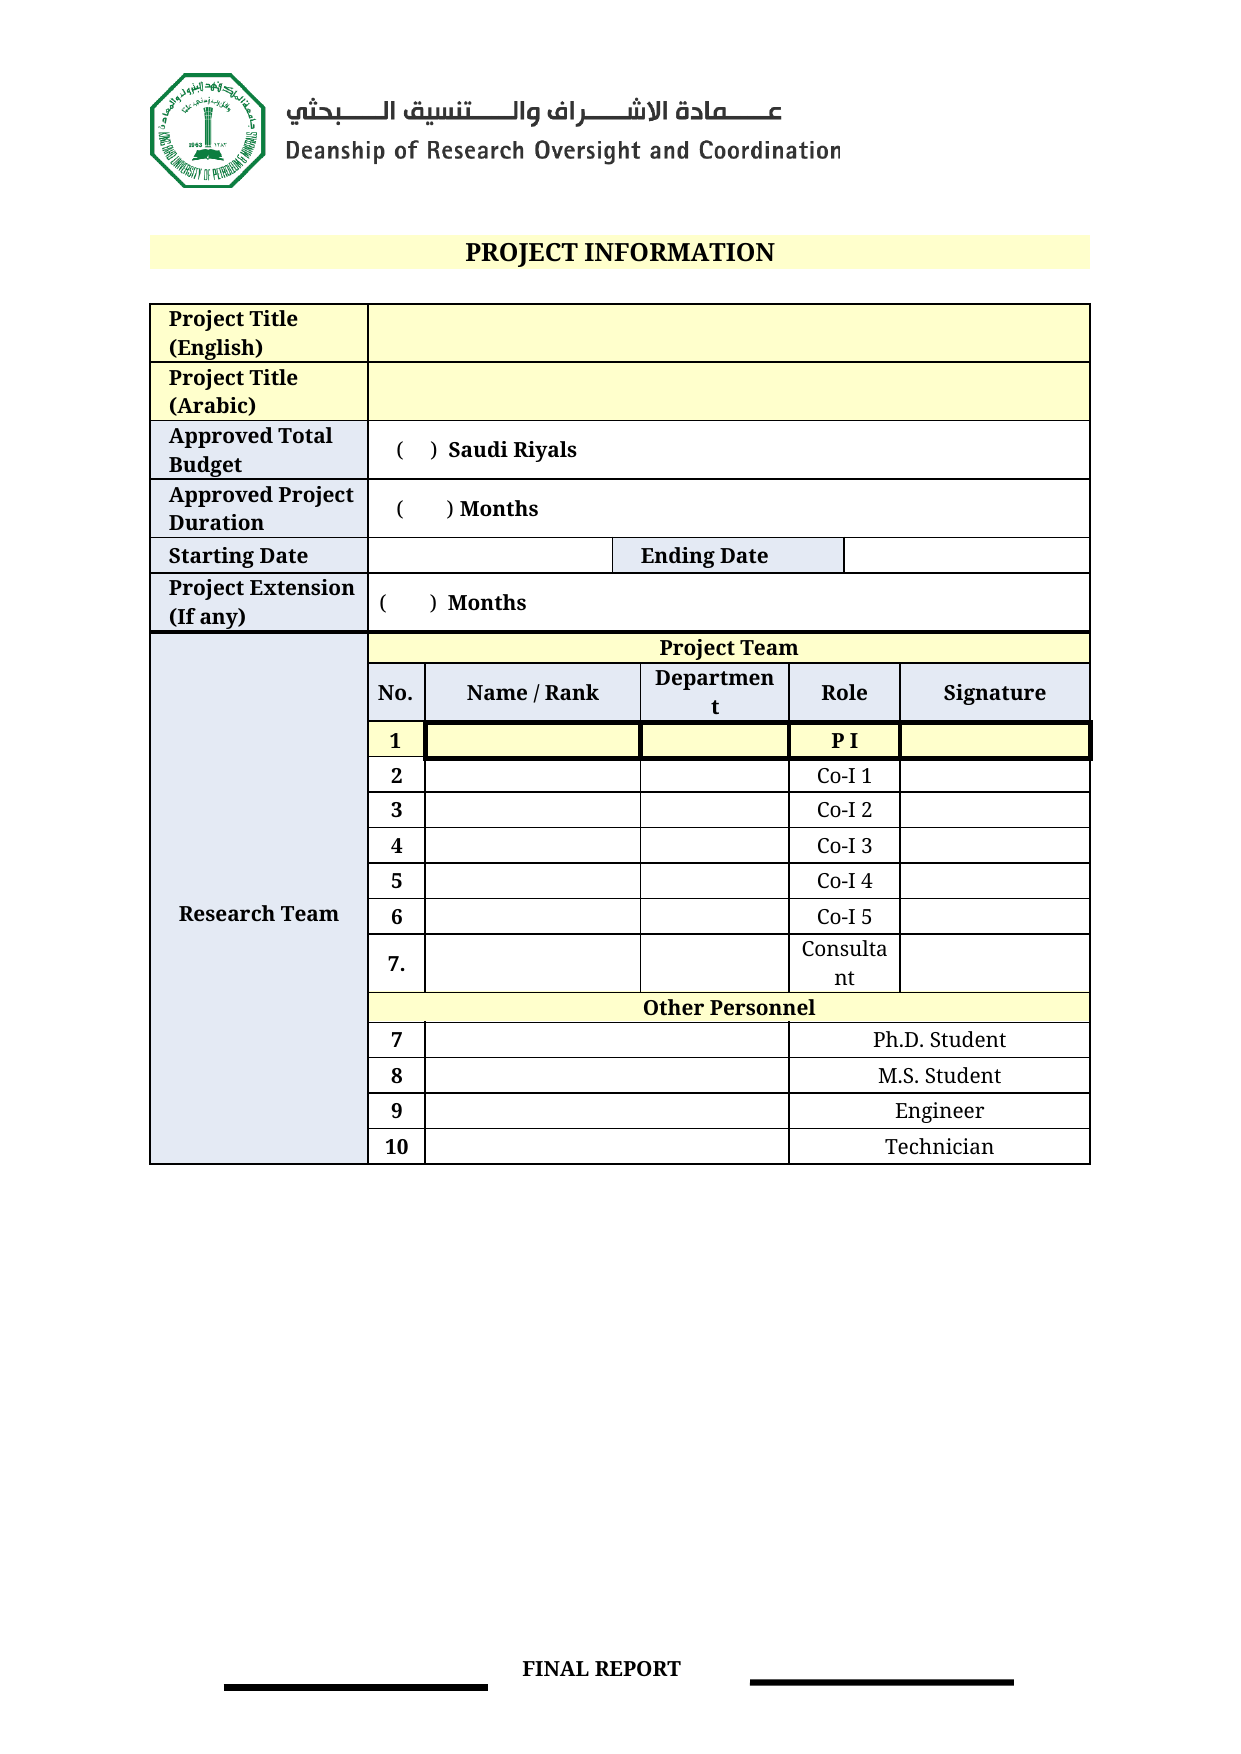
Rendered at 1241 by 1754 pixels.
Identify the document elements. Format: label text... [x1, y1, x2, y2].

table_cell Role [790, 664, 899, 720]
table_cell Research Team [151, 662, 367, 1163]
table_cell [426, 1094, 640, 1128]
table_cell Signature [901, 664, 1089, 720]
table_cell [426, 761, 640, 791]
table_cell M.S. Student [790, 1058, 1089, 1092]
table_cell Engineer [790, 1094, 1089, 1128]
table_cell [901, 761, 1089, 791]
table_cell [640, 1058, 788, 1092]
table_cell 7 [369, 1023, 424, 1057]
table_cell 2 [369, 757, 424, 791]
table_cell Project Title (Arabic) [151, 363, 367, 420]
table_cell [643, 725, 787, 756]
table_cell [641, 899, 788, 933]
table_cell [641, 864, 788, 897]
table_cell [428, 725, 638, 756]
table_cell ( ) Months [369, 480, 1089, 537]
table_cell 5 [369, 864, 424, 897]
table_cell Department [641, 664, 788, 720]
table_header [369, 305, 1089, 361]
table_cell [901, 935, 1089, 991]
table_cell [901, 864, 1089, 897]
table_cell 4 [369, 828, 424, 862]
table_cell Co-I 3 [790, 828, 899, 862]
table_cell [902, 725, 1088, 756]
table_cell [901, 793, 1089, 827]
table_cell 7. [369, 935, 424, 991]
table_cell Ending Date [613, 538, 843, 572]
table_cell 10 [369, 1129, 424, 1163]
table_cell [426, 899, 640, 933]
table_cell P I [791, 725, 898, 756]
text PROJECT INFORMATION [150, 235, 1090, 269]
table_cell Name / Rank [426, 664, 640, 720]
table_cell [426, 864, 640, 897]
table_cell Approved Project Duration [151, 480, 367, 537]
table_cell 6 [369, 899, 424, 933]
table_cell No. [369, 664, 424, 720]
table_cell [151, 634, 367, 662]
table_cell 8 [369, 1058, 424, 1092]
table_cell ( ) Months [369, 574, 1089, 630]
table_cell [426, 1023, 640, 1057]
table_cell Co-I 5 [790, 899, 899, 933]
table_cell [426, 1058, 640, 1092]
table_cell [641, 935, 788, 991]
table_cell Co-I 1 [790, 761, 899, 791]
table_cell Project Team [369, 634, 1089, 662]
table_cell Consultant [790, 935, 899, 991]
table_cell [426, 828, 640, 862]
table_cell Co-I 2 [790, 793, 899, 827]
table_cell Project Extension (If any) [151, 574, 367, 630]
table_cell [641, 793, 788, 827]
table_cell [426, 1129, 640, 1163]
table_cell [640, 1094, 788, 1128]
table_cell [426, 935, 640, 991]
table_cell [901, 899, 1089, 933]
table_cell Starting Date [151, 538, 367, 572]
table_cell ( ) Saudi Riyals [369, 421, 1089, 478]
table_cell [426, 793, 640, 827]
table_cell 1 [369, 722, 423, 756]
table_cell Other Personnel [369, 993, 1089, 1021]
table_cell Approved Total Budget [151, 421, 367, 478]
table_cell [369, 363, 1089, 420]
table_cell [641, 828, 788, 862]
picture [150, 73, 840, 188]
table_cell [640, 1129, 788, 1163]
table_header Project Title (English) [151, 305, 367, 361]
table_cell Ph.D. Student [790, 1023, 1089, 1057]
table_cell [901, 828, 1089, 862]
table_cell [369, 538, 612, 572]
table_cell 9 [369, 1094, 424, 1128]
table_cell 3 [369, 793, 424, 827]
table_cell Co-I 4 [790, 864, 899, 897]
table_cell [641, 761, 788, 791]
table_cell Technician [790, 1129, 1089, 1163]
table_cell [845, 538, 1089, 572]
table_cell [640, 1023, 788, 1057]
